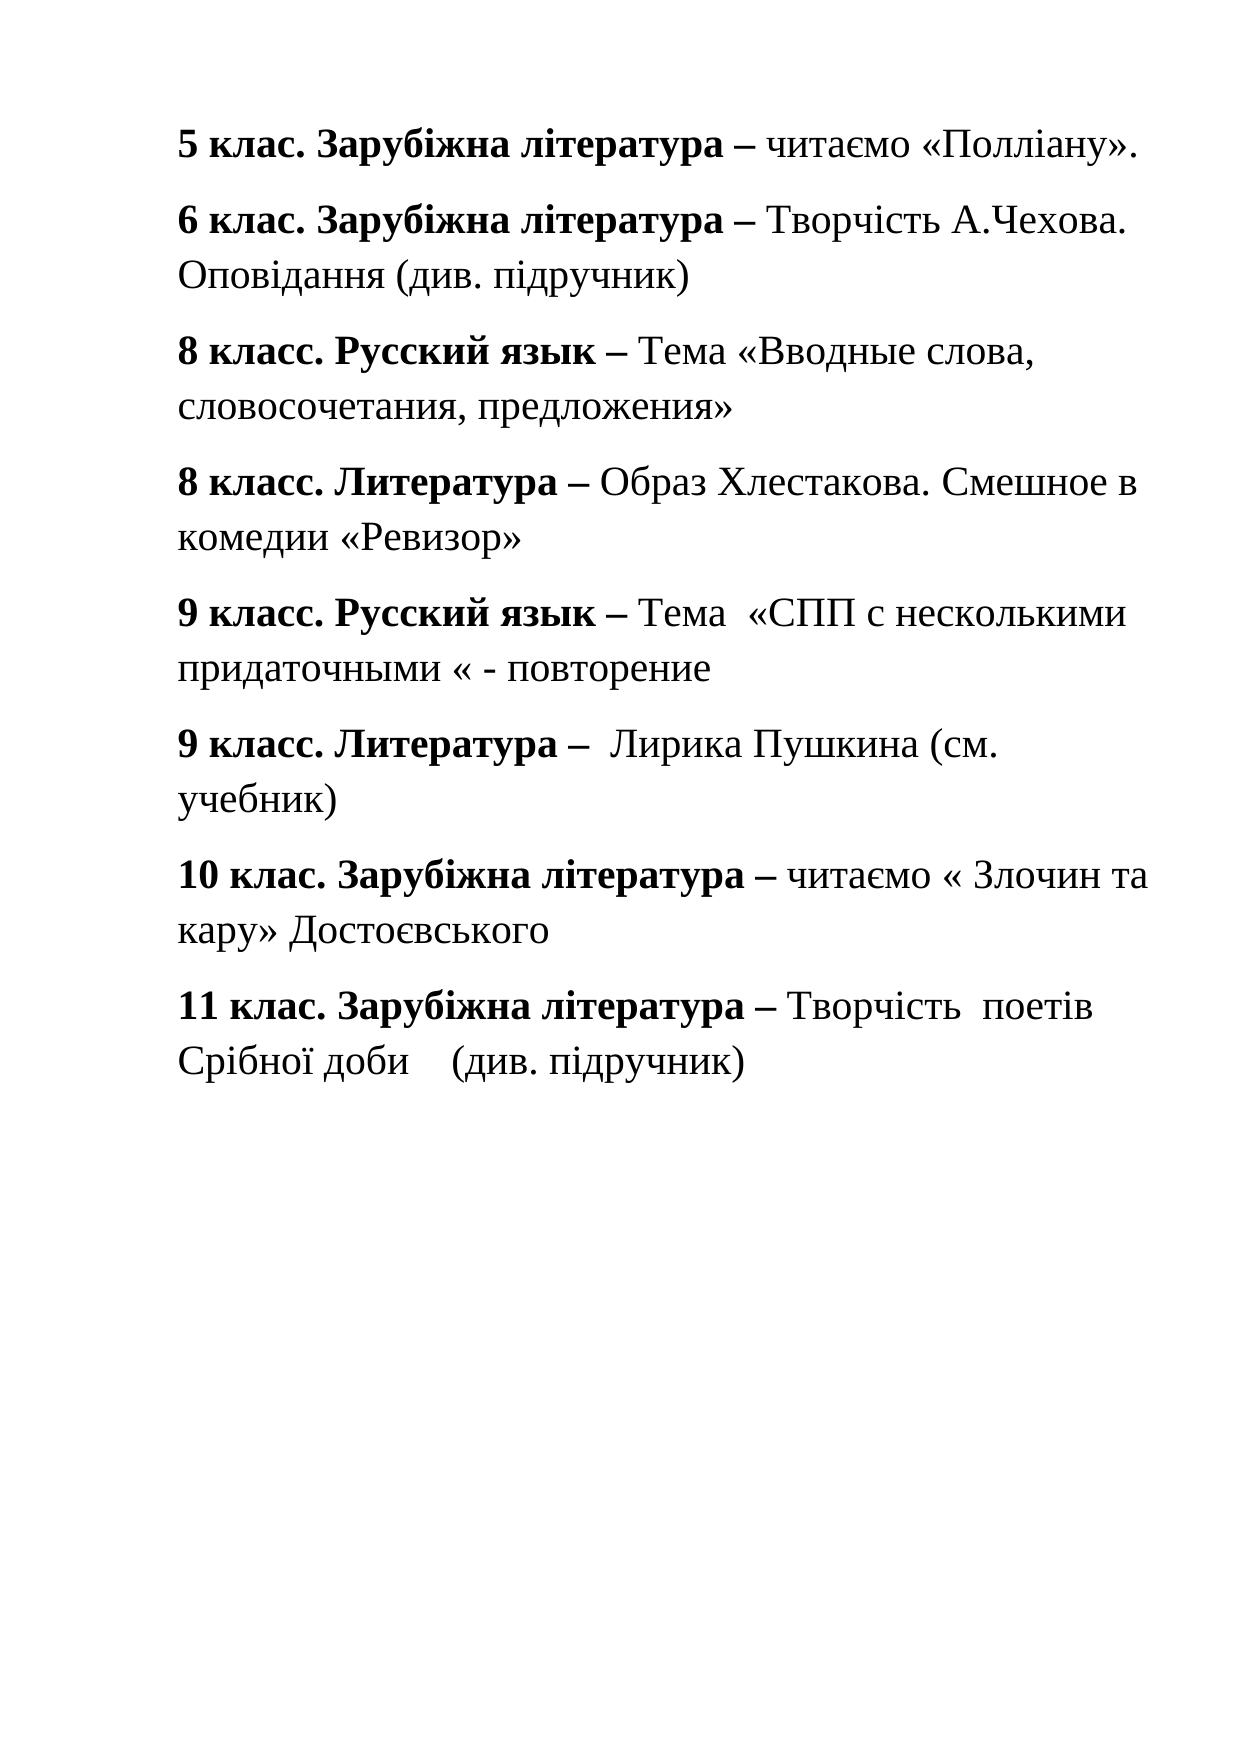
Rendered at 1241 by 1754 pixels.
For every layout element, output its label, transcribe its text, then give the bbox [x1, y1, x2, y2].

text 6 клас. Зарубіжна література – Творчість А.Чехова. Оповідання (див. підручник) [177, 194, 1152, 297]
text 11 клас. Зарубіжна література – Творчість поетів Срібної доби (див. підручник) [177, 980, 1152, 1083]
text 8 класс. Литература – Образ Хлестакова. Смешное в комедии «Ревизор» [177, 456, 1152, 559]
text 9 класс. Русский язык – Тема «СПП с несколькими придаточными « - повторение [177, 587, 1152, 690]
text 8 класс. Русский язык – Тема «Вводные слова, словосочетания, предложения» [177, 325, 1152, 428]
text 9 класс. Литература – Лирика Пушкина (см. учебник) [177, 718, 1152, 821]
text 10 клас. Зарубіжна література – читаємо « Злочин та кару» Достоєвського [177, 849, 1152, 952]
text 5 клас. Зарубіжна література – читаємо «Полліану». [177, 118, 1152, 166]
